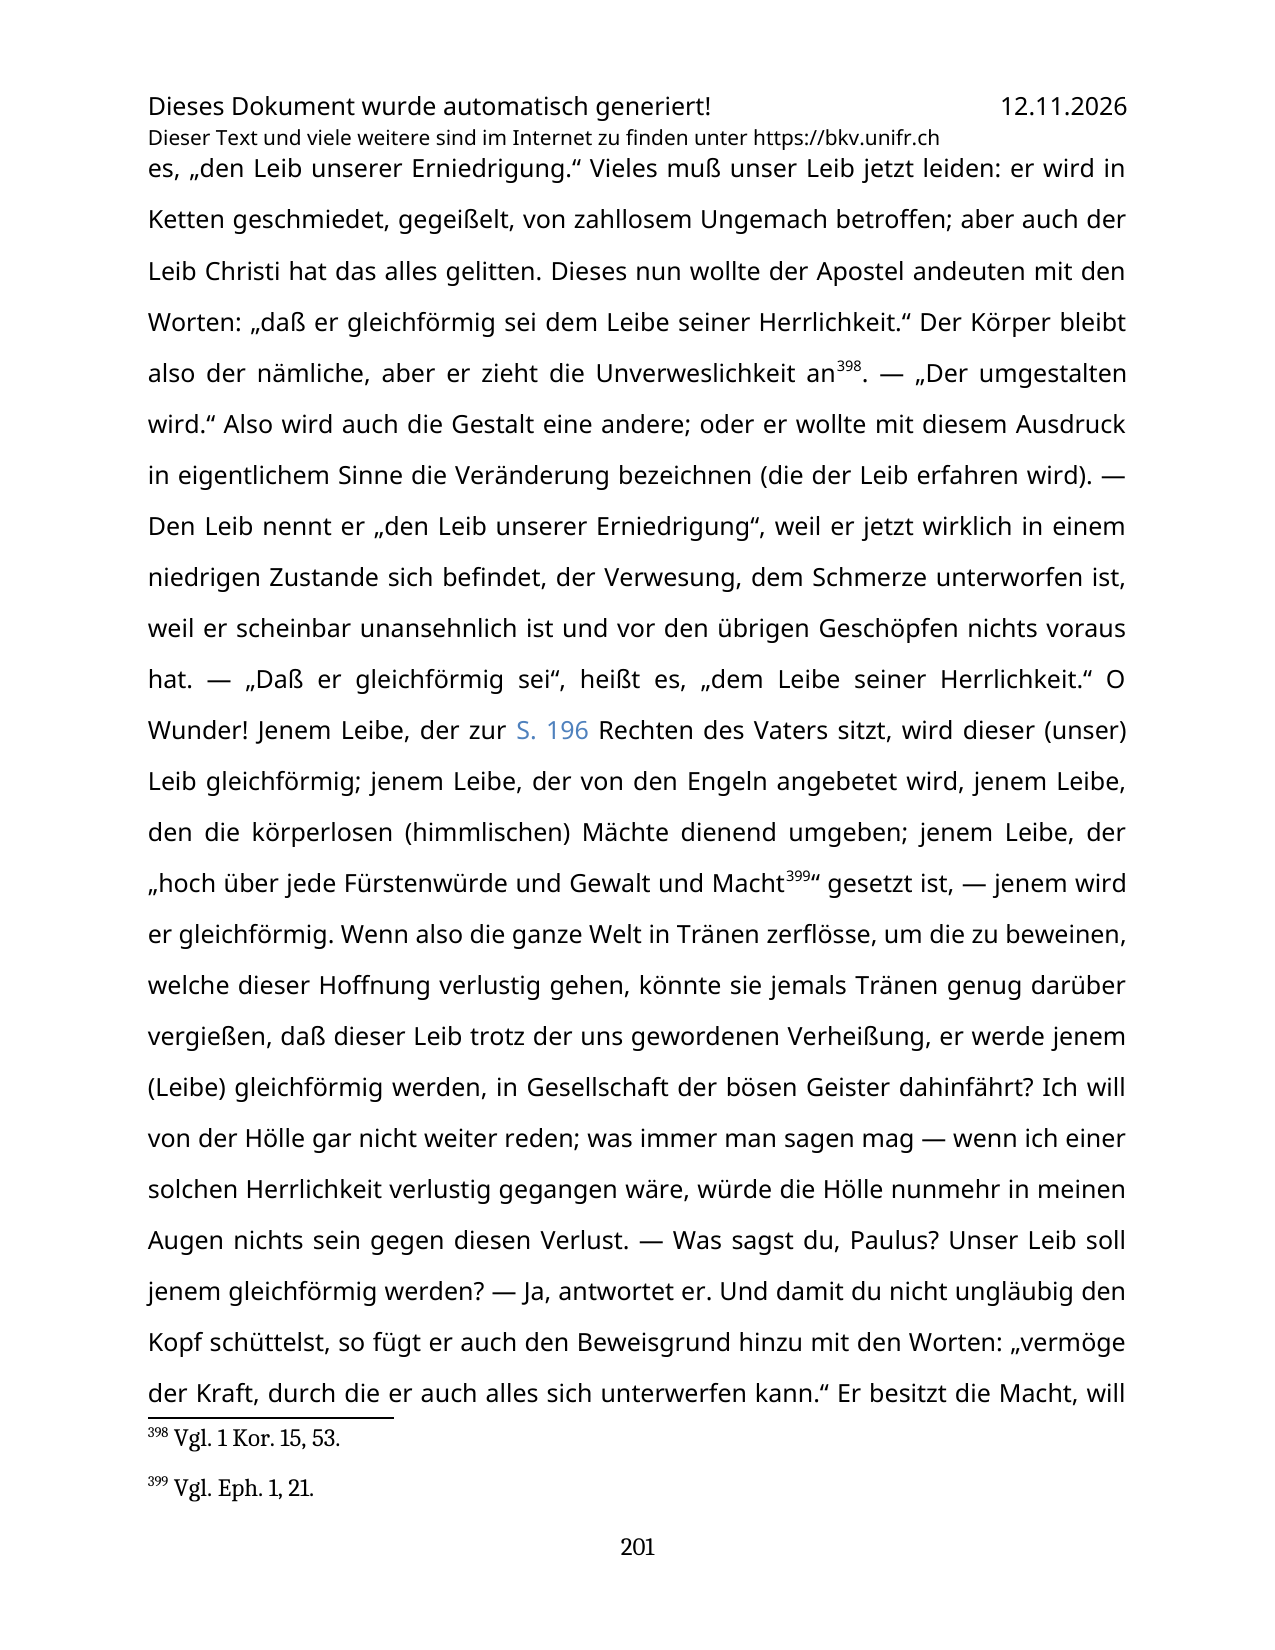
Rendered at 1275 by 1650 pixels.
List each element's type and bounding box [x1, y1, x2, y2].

text [148, 151, 1127, 1410]
